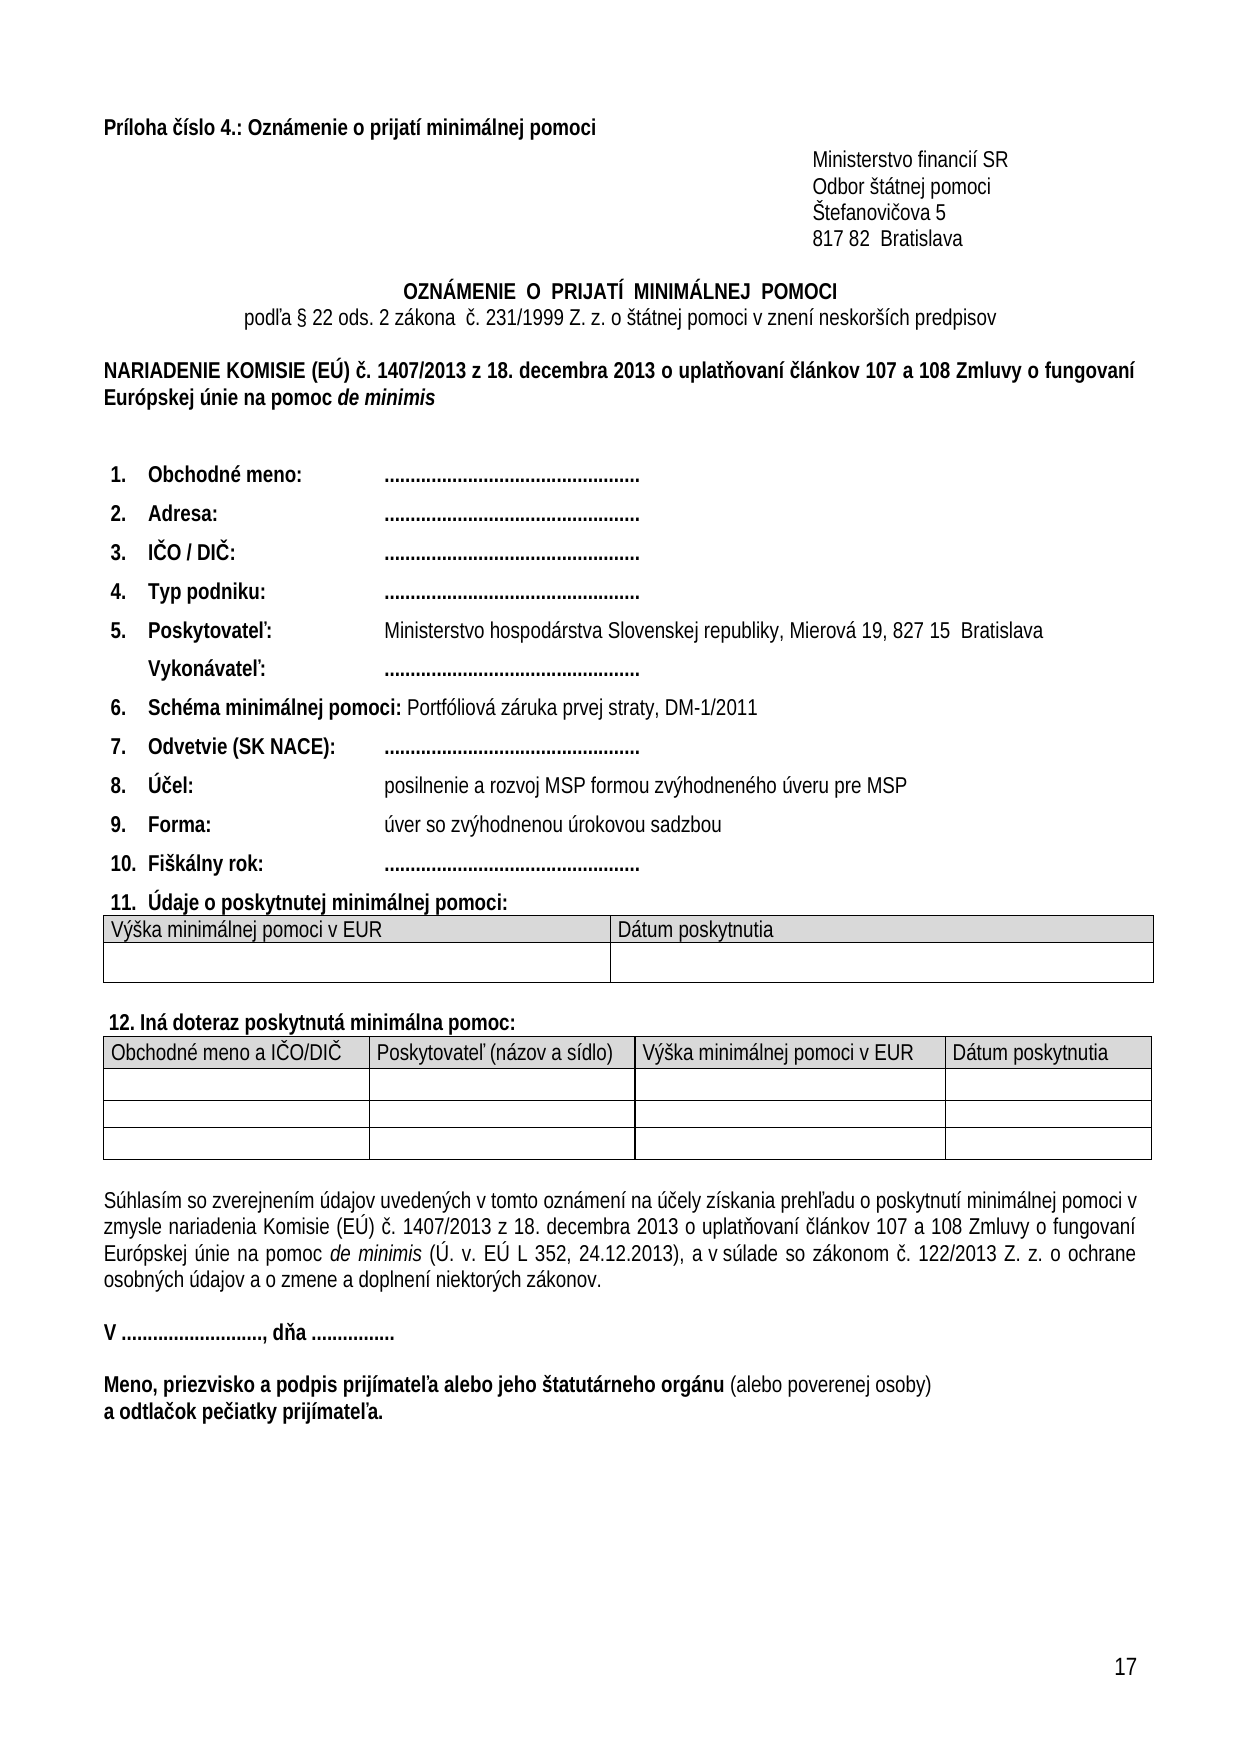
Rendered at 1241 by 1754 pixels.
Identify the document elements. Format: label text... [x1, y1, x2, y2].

text Meno, priezvisko a podpis prijímateľa alebo jeho štatutárneho orgánu (alebo poverenej osoby) [103, 1371, 1137, 1398]
table_header Poskytovateľ (názov a sídlo) [370, 1037, 634, 1068]
list Adresa: ................................................. [110, 500, 1137, 526]
text oznámenie o prijatí minimálnej pomoci [103, 278, 1137, 304]
list Účel: posilnenie a rozvoj MSP formou zvýhodneného úveru pre MSP [110, 772, 1137, 798]
list IČO / DIČ: ................................................. [110, 539, 1137, 565]
table_cell [636, 1128, 945, 1159]
text 12. Iná doteraz poskytnutá minimálna pomoc: [103, 1009, 1137, 1036]
table_cell [370, 1101, 634, 1127]
list Forma: úver so zvýhodnenou úrokovou sadzbou [110, 811, 1137, 837]
list Poskytovateľ: Ministerstvo hospodárstva Slovenskej republiky, Mierová 19, 827 15 Bratislava [110, 617, 1137, 643]
subtitle Príloha číslo 4.: Oznámenie o prijatí minimálnej pomoci [103, 114, 1137, 140]
table_cell [104, 1128, 369, 1159]
text Ministerstvo financií SR [812, 146, 1137, 173]
text Odbor štátnej pomoci [812, 173, 1137, 199]
table_cell [104, 943, 610, 982]
table_header Výška minimálnej pomoci v EUR [104, 916, 610, 942]
list Fiškálny rok: ................................................. [110, 850, 1137, 876]
table_cell [104, 1101, 369, 1127]
list Obchodné meno: ................................................. [110, 461, 1137, 487]
table_cell [946, 1101, 1151, 1127]
text Štefanovičova 5 [812, 199, 1137, 225]
text podľa § 22 ods. 2 zákona č. 231/1999 Z. z. o štátnej pomoci v znení neskorších predpisov [103, 304, 1137, 331]
table_cell [946, 1128, 1151, 1159]
text a odtlačok pečiatky prijímateľa. [103, 1398, 1137, 1424]
table_header Obchodné meno a IČO/DIČ [104, 1037, 369, 1068]
table_cell [104, 1069, 369, 1100]
table_header Výška minimálnej pomoci v EUR [636, 1037, 945, 1068]
table_cell [636, 1069, 945, 1100]
list Údaje o poskytnutej minimálnej pomoci: [110, 888, 1137, 915]
table_cell [611, 943, 1153, 982]
text V ..........................., dňa ................ [103, 1318, 1137, 1345]
table_header Dátum poskytnutia [946, 1037, 1151, 1068]
text Súhlasím so zverejnením údajov uvedených v tomto oznámení na účely získania prehľadu o poskytnutí minimálnej pomoci v zmysle nariadenia Komisie (EÚ) č. 1407/2013 z 18. decembra 2013 o uplatňovaní článkov 108 Zmluvy o fungovaní Európskej únie na pomoc de minimis (Ú. v. EÚ L 352, 24.12.2013), a v súlade so zákonom č. 122/2013 Z. z. o ochrane osobných údajov a o zmene a doplnení niektorých zákonov. [103, 1187, 1137, 1292]
table_header Dátum poskytnutia [611, 916, 1153, 942]
table_cell [370, 1128, 634, 1159]
text NARIADENIE KOMISIE (EÚ) č. 1407/2013 z 18. decembra 2013 o uplatňovaní článkov 108 Zmluvy o fungovaní Európskej únie na pomoc de minimis [103, 357, 1137, 410]
table_cell [636, 1101, 945, 1127]
list Odvetvie (SK NACE): ................................................. [110, 733, 1137, 759]
text Vykonávateľ: ................................................. [148, 655, 1137, 682]
table_cell [946, 1069, 1151, 1100]
table_cell [370, 1069, 634, 1100]
list Schéma minimálnej pomoci: Portfóliová záruka prvej straty, DM-1/2011 [110, 694, 1137, 721]
list Typ podniku: ................................................. [110, 578, 1137, 604]
text 817 82 Bratislava [812, 225, 1137, 252]
